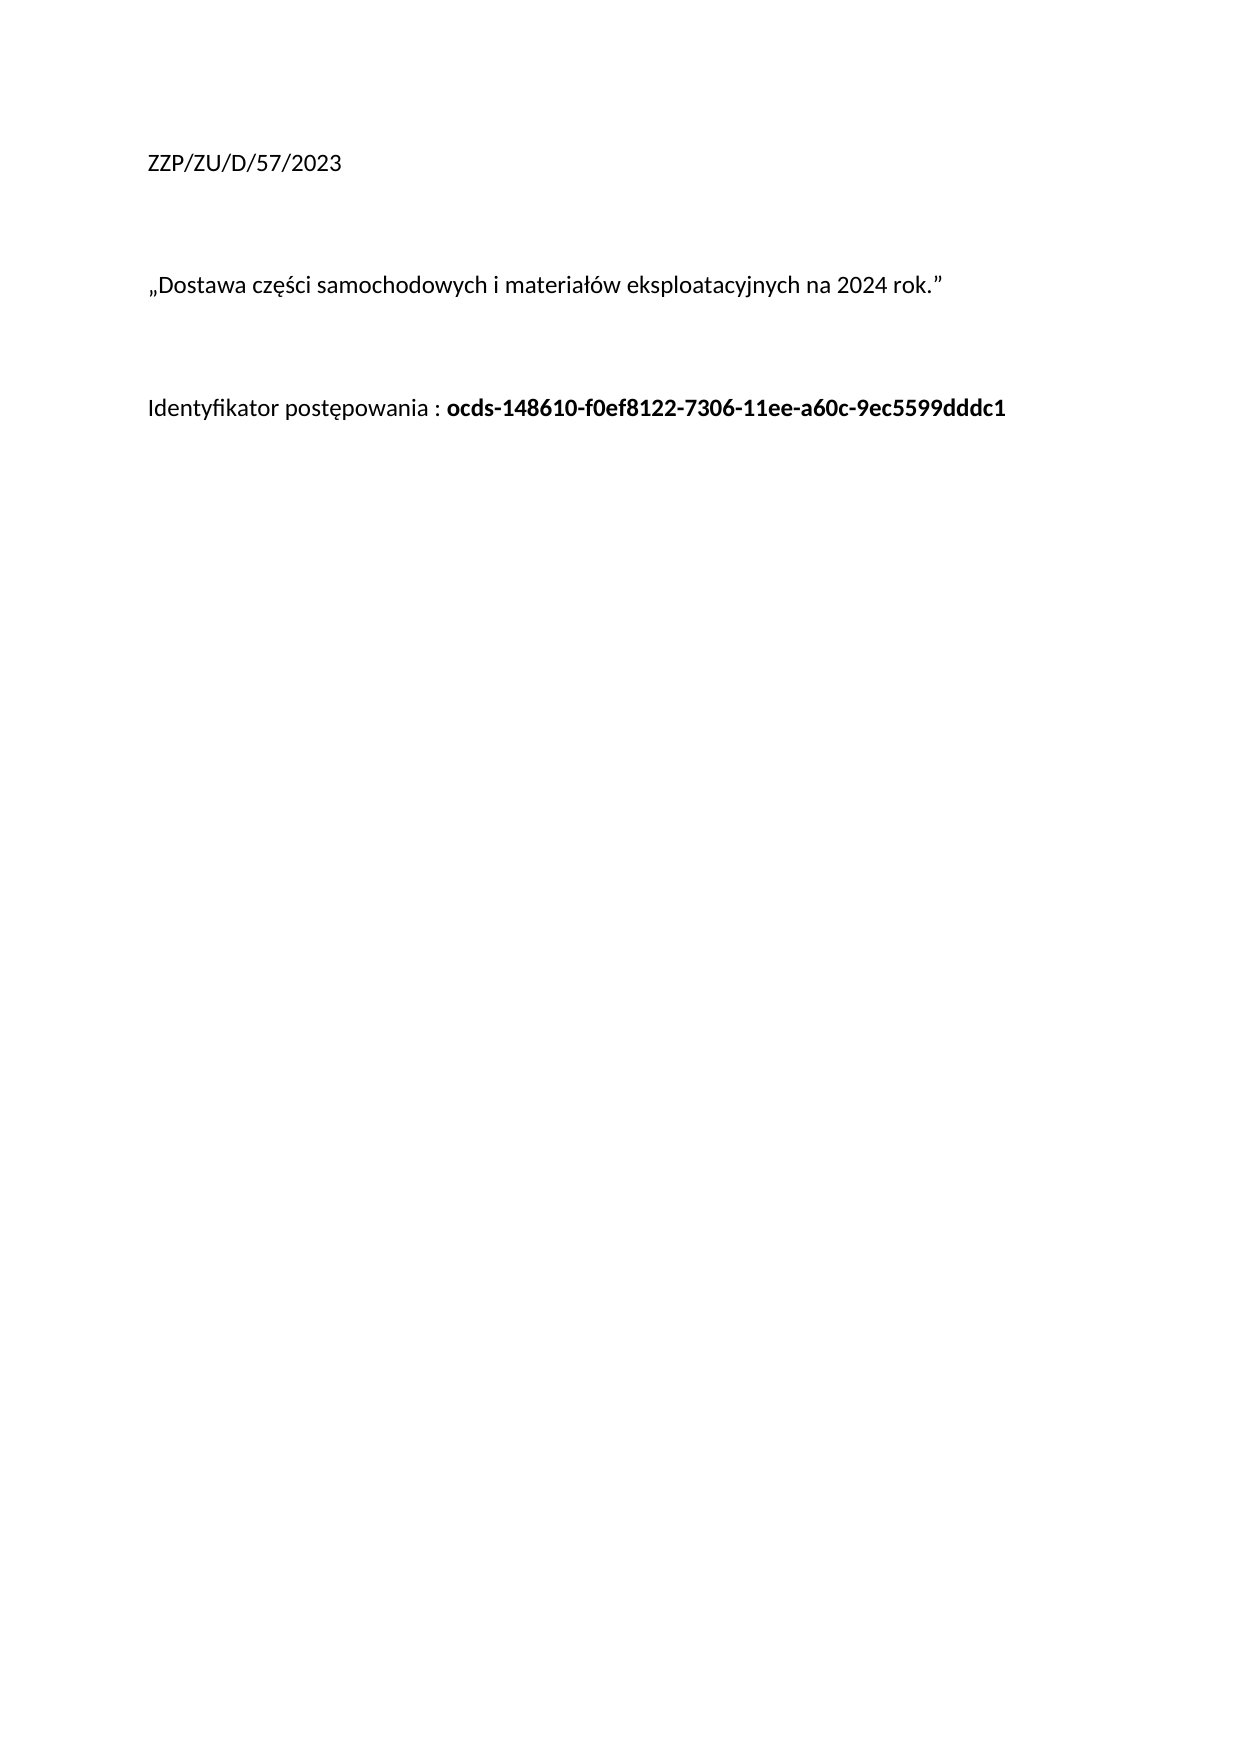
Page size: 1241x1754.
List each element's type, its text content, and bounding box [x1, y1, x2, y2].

text ZZP/ZU/D/57/2023 [148, 148, 1093, 178]
text „Dostawa części samochodowych i materiałów eksploatacyjnych na 2024 rok.” [148, 270, 1093, 300]
text Identyfikator postępowania : ocds-148610-f0ef8122-7306-11ee-a60c-9ec5599dddc1 [148, 392, 1093, 422]
